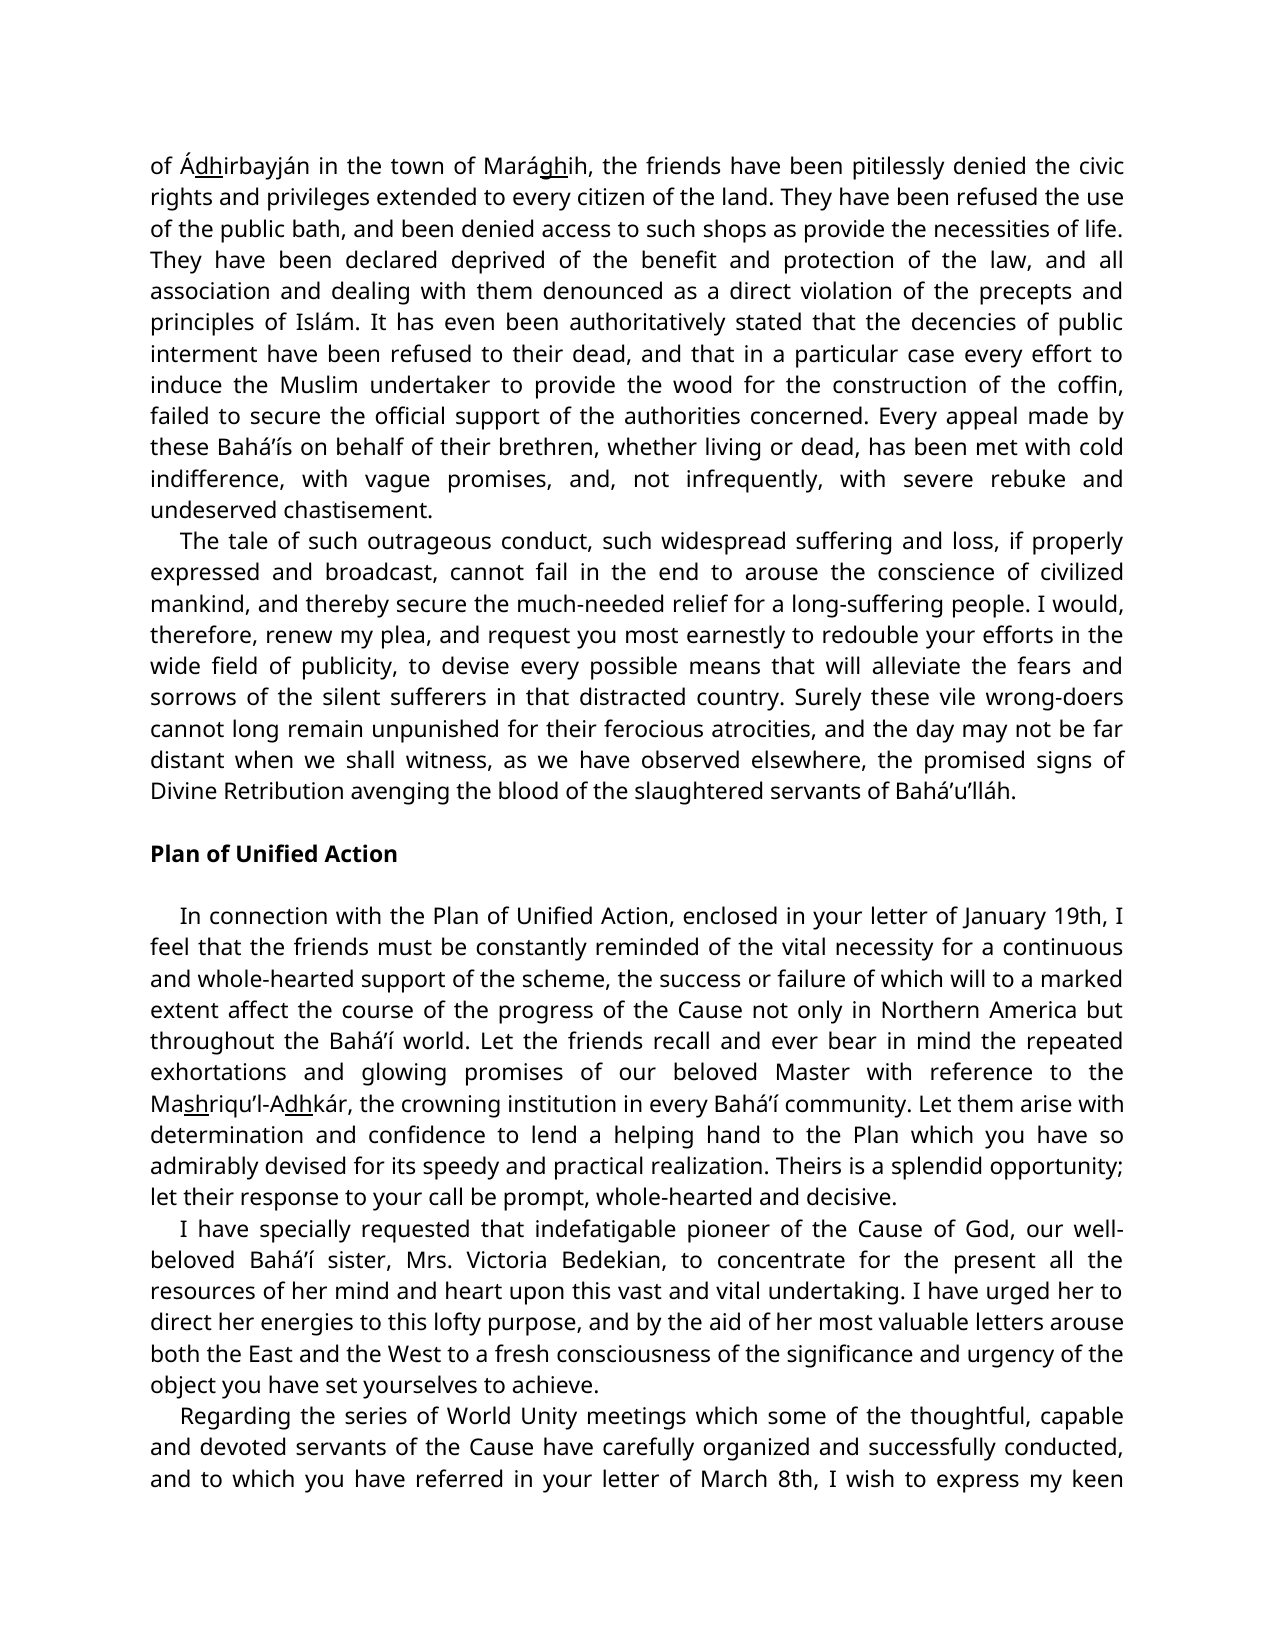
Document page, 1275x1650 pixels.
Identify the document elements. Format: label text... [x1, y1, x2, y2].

text The tale of such outrageous conduct, such widespread suffering and loss, if properly expressed and broadcast, cannot fail in the end to arouse the conscience of civilized mankind, and thereby secure the much-needed relief for a long-suffering people. I would, therefore, renew my plea, and request you most earnestly to redouble your efforts in the wide field of publicity, to devise every possible means that will alleviate the fears and sorrows of the silent sufferers in that distracted country. Surely these vile wrong-doers cannot long remain unpunished for their ferocious atrocities, and the day may not be far distant when we shall witness, as we have observed elsewhere, the promised signs of Divine Retribution avenging the blood of the slaughtered servants of Bahá’u’lláh. [150, 525, 1125, 806]
text I have specially requested that indefatigable pioneer of the Cause of God, our well-beloved Bahá’í sister, Mrs. Victoria Bedekian, to concentrate for the present all the resources of her mind and heart upon this vast and vital undertaking. I have urged her to direct her energies to this lofty purpose, and by the aid of her most valuable letters arouse both the East and the West to a fresh consciousness of the significance and urgency of the object you have set yourselves to achieve. [150, 1212, 1125, 1400]
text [150, 1400, 1125, 1494]
text In connection with the Plan of Unified Action, enclosed in your letter of January 19th, I feel that the friends must be constantly reminded of the vital necessity for a continuous and whole-hearted support of the scheme, the success or failure of which will to a marked extent affect the course of the progress of the Cause not only in Northern America but throughout the Bahá’í world. Let the friends recall and ever bear in mind the repeated exhortations and glowing promises of our beloved Master with reference to the Mashriqu’l-Adhkár, the crowning institution in every Bahá’í community. Let them arise with determination and confidence to lend a helping hand to the Plan which you have so admirably devised for its speedy and practical realization. Theirs is a splendid opportunity; let their response to your call be prompt, whole-hearted and decisive. [150, 900, 1125, 1212]
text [150, 150, 1125, 525]
